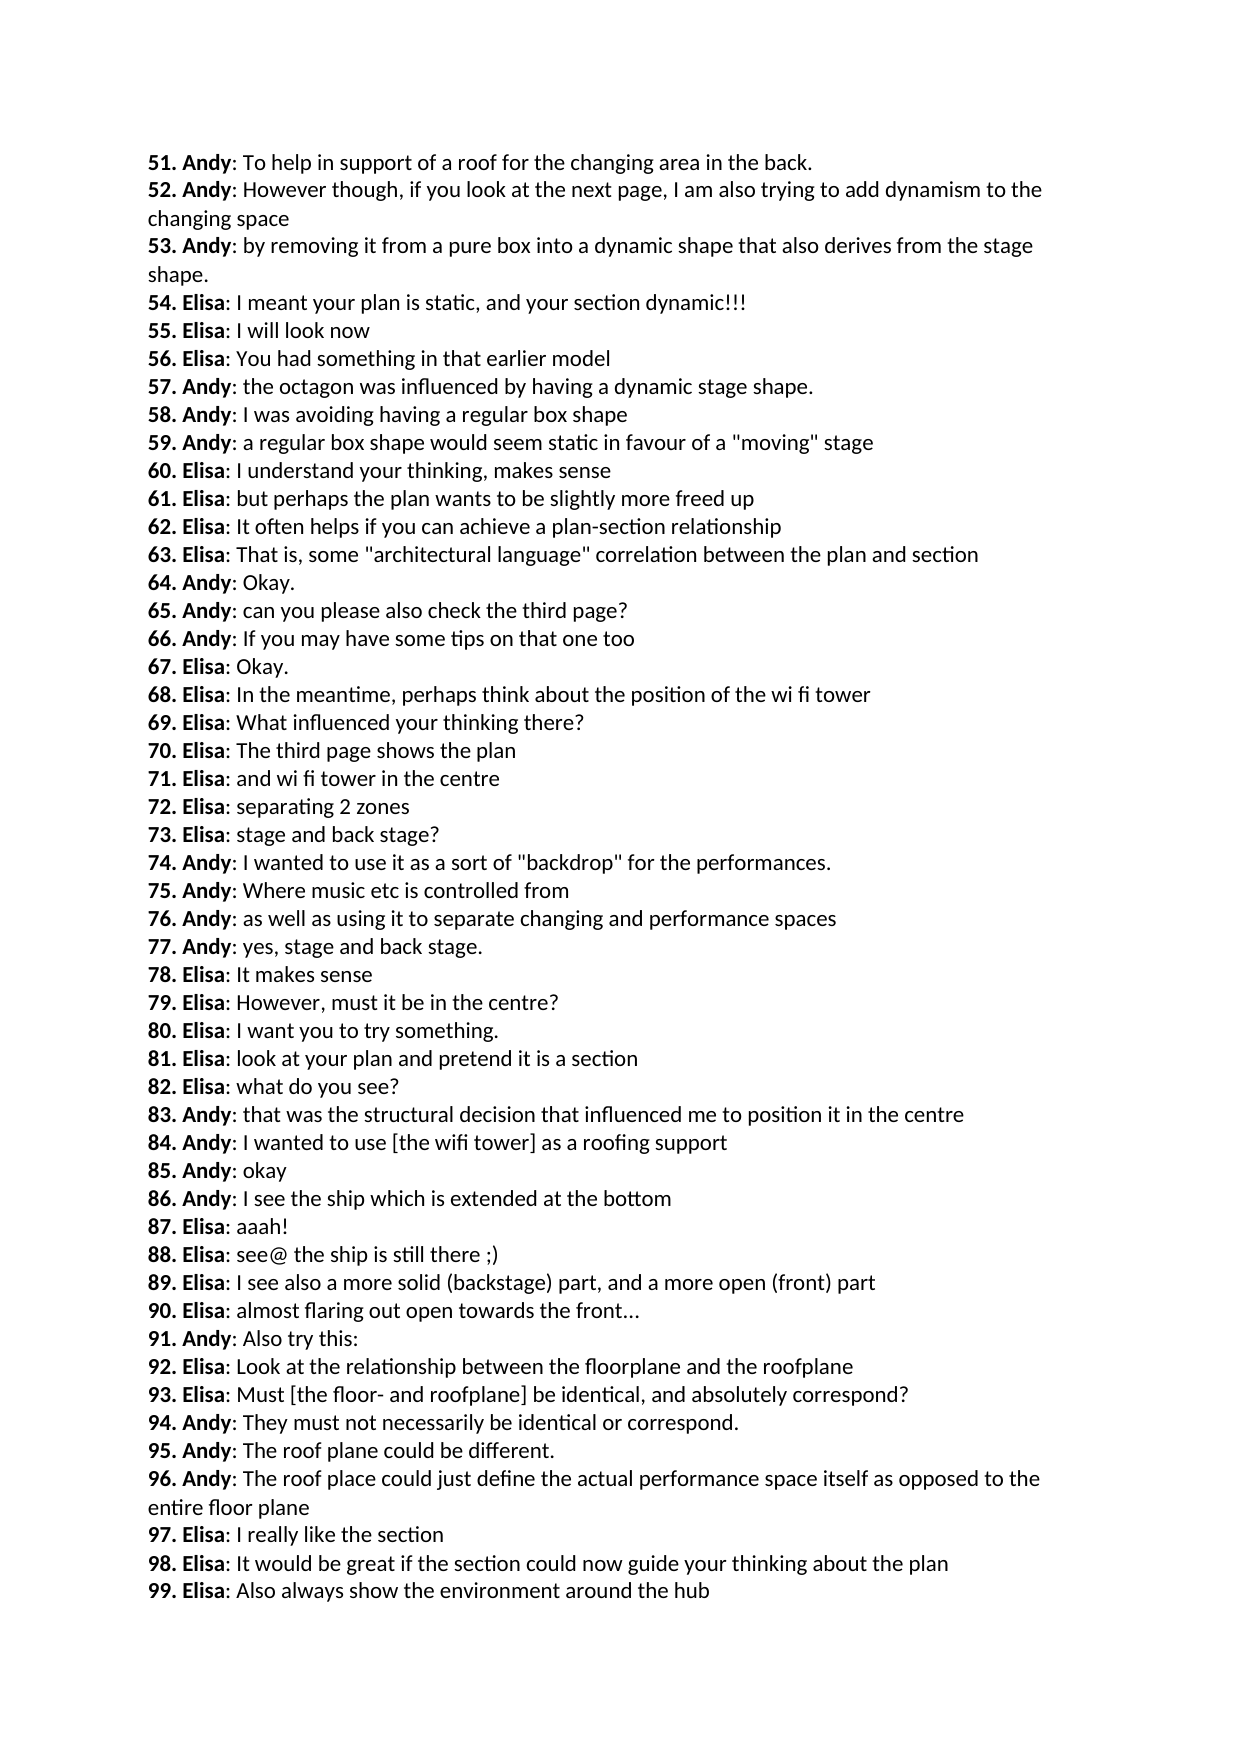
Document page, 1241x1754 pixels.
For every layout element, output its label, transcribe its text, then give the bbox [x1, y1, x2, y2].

text 64. Andy: Okay. [148, 568, 1093, 596]
text 62. Elisa: It often helps if you can achieve a plan-section relationship [148, 512, 1093, 540]
text 63. Elisa: That is, some "architectural language" correlation between the plan and section [148, 540, 1093, 568]
text 67. Elisa: Okay. [148, 652, 1093, 680]
text 75. Andy: Where music etc is controlled from [148, 876, 1093, 904]
text 61. Elisa: but perhaps the plan wants to be slightly more freed up [148, 484, 1093, 512]
text 54. Elisa: I meant your plan is static, and your section dynamic!!! [148, 288, 1093, 316]
text 71. Elisa: and wi fi tower in the centre [148, 764, 1093, 792]
text 81. Elisa: look at your plan and pretend it is a section [148, 1044, 1093, 1072]
text 78. Elisa: It makes sense [148, 960, 1093, 988]
text 65. Andy: can you please also check the third page? [148, 596, 1093, 624]
text 84. Andy: I wanted to use [the wifi tower] as a roofing support [148, 1128, 1093, 1156]
text 60. Elisa: I understand your thinking, makes sense [148, 456, 1093, 484]
text 53. Andy: by removing it from a pure box into a dynamic shape that also derives from the stage shape. [148, 232, 1093, 288]
text 68. Elisa: In the meantime, perhaps think about the position of the wi fi tower [148, 680, 1093, 708]
text 87. Elisa: aaah! [148, 1212, 1093, 1240]
text 89. Elisa: I see also a more solid (backstage) part, and a more open (front) part [148, 1268, 1093, 1296]
text 93. Elisa: Must [the floor- and roofplane] be identical, and absolutely correspond? [148, 1381, 1093, 1408]
text 52. Andy: However though, if you look at the next page, I am also trying to add dynamism to the changing space [148, 176, 1093, 232]
text 79. Elisa: However, must it be in the centre? [148, 988, 1093, 1016]
text 66. Andy: If you may have some tips on that one too [148, 624, 1093, 652]
text 86. Andy: I see the ship which is extended at the bottom [148, 1184, 1093, 1212]
text 97. Elisa: I really like the section [148, 1521, 1093, 1549]
text 59. Andy: a regular box shape would seem static in favour of a "moving" stage [148, 428, 1093, 456]
text 95. Andy: The roof plane could be different. [148, 1437, 1093, 1464]
text 90. Elisa: almost flaring out open towards the front... [148, 1296, 1093, 1324]
text 74. Andy: I wanted to use it as a sort of "backdrop" for the performances. [148, 848, 1093, 876]
text 70. Elisa: The third page shows the plan [148, 736, 1093, 764]
text 69. Elisa: What influenced your thinking there? [148, 708, 1093, 736]
text 58. Andy: I was avoiding having a regular box shape [148, 400, 1093, 428]
text 82. Elisa: what do you see? [148, 1072, 1093, 1100]
text 57. Andy: the octagon was influenced by having a dynamic stage shape. [148, 372, 1093, 400]
text 88. Elisa: see@ the ship is still there ;) [148, 1240, 1093, 1268]
text 83. Andy: that was the structural decision that influenced me to position it in the centre [148, 1100, 1093, 1128]
text 92. Elisa: Look at the relationship between the floorplane and the roofplane [148, 1352, 1093, 1381]
text 99. Elisa: Also always show the environment around the hub [148, 1577, 1093, 1605]
text 94. Andy: They must not necessarily be identical or correspond. [148, 1408, 1093, 1437]
text 51. Andy: To help in support of a roof for the changing area in the back. [148, 148, 1093, 176]
text 85. Andy: okay [148, 1156, 1093, 1184]
text 73. Elisa: stage and back stage? [148, 820, 1093, 848]
text 72. Elisa: separating 2 zones [148, 792, 1093, 820]
text 91. Andy: Also try this: [148, 1324, 1093, 1352]
text 76. Andy: as well as using it to separate changing and performance spaces [148, 904, 1093, 932]
text 96. Andy: The roof place could just define the actual performance space itself as opposed to the entire floor plane [148, 1464, 1093, 1521]
text 80. Elisa: I want you to try something. [148, 1016, 1093, 1044]
text 56. Elisa: You had something in that earlier model [148, 344, 1093, 372]
text 98. Elisa: It would be great if the section could now guide your thinking about the plan [148, 1549, 1093, 1577]
text 77. Andy: yes, stage and back stage. [148, 932, 1093, 960]
text 55. Elisa: I will look now [148, 316, 1093, 344]
